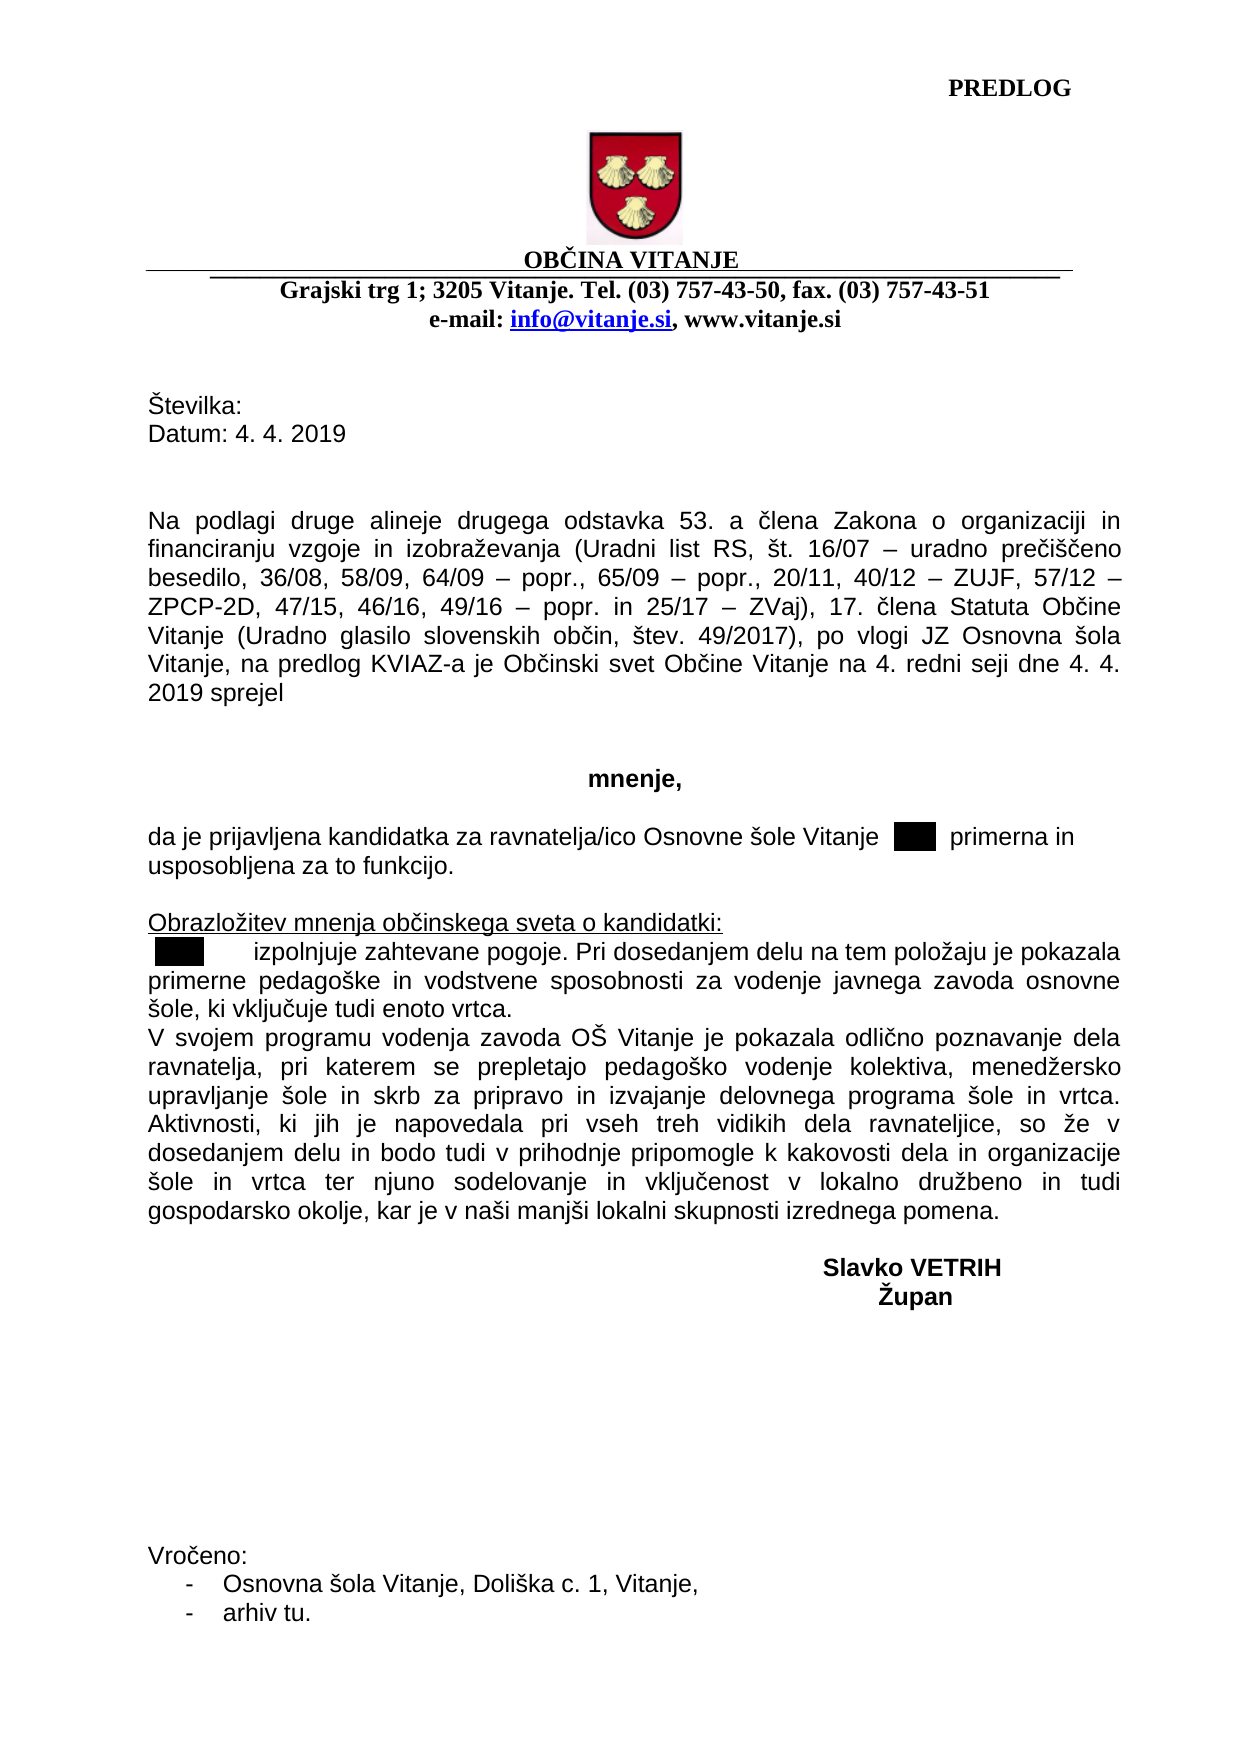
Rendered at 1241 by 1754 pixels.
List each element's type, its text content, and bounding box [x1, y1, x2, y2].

list Osnovna šola Vitanje, Doliška c. 1, Vitanje, [185, 1569, 1122, 1598]
text Župan [148, 1282, 1122, 1311]
list arhiv tu. [185, 1598, 1122, 1627]
text Vročeno: [148, 1541, 1122, 1569]
text Obrazložitev mnenja občinskega sveta o kandidatki: [148, 908, 1122, 937]
text izpolnjuje zahtevane pogoje. Pri dosedanjem delu na tem položaju je pokazala primerne pedagoške in vodstvene sposobnosti za vodenje javnega zavoda osnovne šole, ki vključuje tudi enoto vrtca. [148, 937, 1122, 1023]
text Številka: [148, 391, 1122, 419]
subtitle ___________________________OBČINA VITANJE________________________ [148, 245, 1122, 273]
text V svojem programu vodenja zavoda OŠ Vitanje je pokazala odlično poznavanje dela ravnatelja, pri katerem se prepletajo pedagoško vodenje kolektiva, menedžersko upravljanje šole in skrb za pripravo in izvajanje delovnega programa šole in vrtca. Aktivnosti, ki jih je napovedala pri vseh treh vidikih dela ravnateljice, so že v dosedanjem delu in bodo tudi v prihodnje pripomogle k kakovosti dela in organizacije šole in vrtca ter njuno sodelovanje in vključenost v lokalno družbeno in tudi gospodarsko okolje, kar je v naši manjši lokalni skupnosti izrednega pomena. [148, 1023, 1122, 1224]
text Na podlagi druge alineje drugega odstavka 53. a člena Zakona o organizaciji in financiranju vzgoje in izobraževanja (Uradni list RS, št. 16/07 – uradno prečiščeno besedilo, 36/08, 58/09, 64/09 – popr., 65/09 – popr., 20/11, 40/12 – ZUJF, 57/12 – ZPCP-2D, 47/15, 46/16, 49/16 – popr. in 25/17 – ZVaj), 17. člena Statuta Občine Vitanje (Uradno glasilo slovenskih občin, štev. 49/2017), po vlogi JZ Osnovna šola Vitanje, na predlog KVIAZ-a je Občinski svet Občine Vitanje na 4. redni seji dne 4. 4. 2019 sprejel [148, 506, 1122, 707]
text da je prijavljena kandidatka za ravnatelja/ico Osnovne šole Vitanje primerna in usposobljena za to funkcijo. [148, 822, 1122, 879]
text Slavko VETRIH [148, 1253, 1122, 1282]
text Grajski trg 1; 3205 Vitanje. Tel. (03) 757-43-50, fax. (03) 757-43-51 [148, 276, 1122, 304]
text e-mail: info@vitanje.si, www.vitanje.si [148, 304, 1122, 333]
text Datum: 4. 4. 2019 [148, 419, 1122, 448]
text PREDLOG [148, 73, 1122, 102]
text mnenje, [148, 764, 1122, 793]
